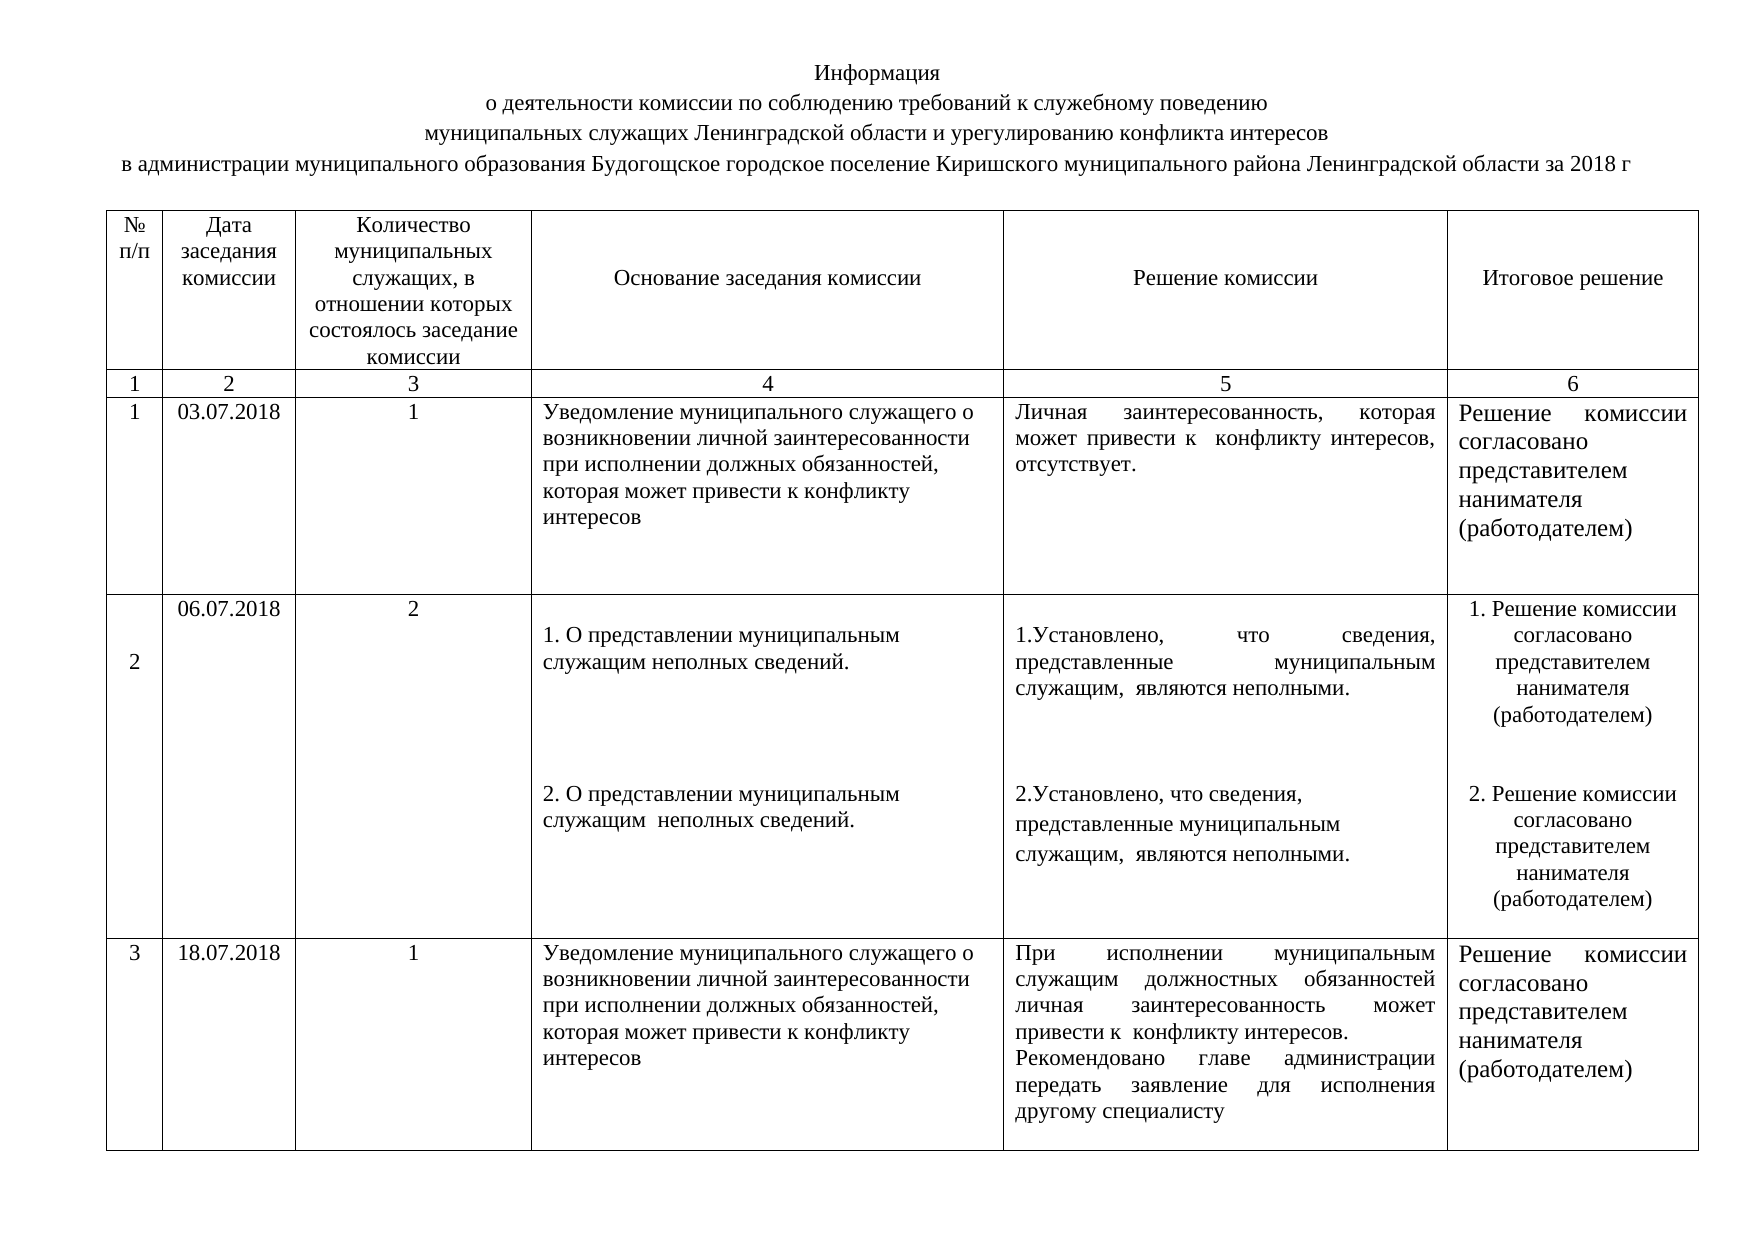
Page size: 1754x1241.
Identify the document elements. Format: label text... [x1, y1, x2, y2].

table_cell 1 [107, 398, 162, 594]
table_cell 3 [296, 370, 531, 397]
table_cell Уведомление муниципального служащего о возникновении личной заинтересованности при исполнении должных обязанностей, которая может привести к конфликту интересов [532, 939, 1003, 1150]
table_cell 2 [107, 595, 162, 938]
table_header Итоговое решение [1448, 211, 1698, 369]
text муниципальных служащих Ленинградской области и урегулированию конфликта интересов [118, 119, 1636, 146]
text о деятельности комиссии по соблюдению требований к служебному поведению [118, 89, 1636, 116]
table_cell Личная заинтересованность, которая может привести к конфликту интересов, отсутствует. [1004, 398, 1447, 594]
table_cell 5 [1004, 370, 1447, 397]
table_cell Решение комиссии согласовано представителем нанимателя (работодателем) [1448, 398, 1698, 594]
table_cell 03.07.2018 [163, 398, 295, 594]
table_cell Решение комиссии согласовано представителем нанимателя (работодателем) [1448, 939, 1698, 1150]
table_header Дата заседания комиссии [163, 211, 295, 369]
table_cell 06.07.2018 [163, 595, 295, 938]
table_cell 1. Решение комиссии согласовано представителем нанимателя (работодателем) 2. Решение комиссии согласовано представителем нанимателя (работодателем) [1448, 595, 1698, 938]
table_cell 1 [107, 370, 162, 397]
table_header Основание заседания комиссии [532, 211, 1003, 369]
table_cell 1.Установлено, что сведения, представленные муниципальным служащим, являются неполными. 2.Установлено, что сведения, представленные муниципальным служащим, являются неполными. [1004, 595, 1447, 938]
table_header Количество муниципальных служащих, в отношении которых состоялось заседание комиссии [296, 211, 531, 369]
table_header № п/п [107, 211, 162, 369]
table_cell 1 [296, 939, 531, 1150]
table_cell 3 [107, 939, 162, 1150]
table_cell 18.07.2018 [163, 939, 295, 1150]
table_header Решение комиссии [1004, 211, 1447, 369]
table_cell 4 [532, 370, 1003, 397]
table_cell 1 [296, 398, 531, 594]
table_cell 2 [163, 370, 295, 397]
table_cell 1. О представлении муниципальным служащим неполных сведений. 2. О представлении муниципальным служащим неполных сведений. [532, 595, 1003, 938]
table_cell Уведомление муниципального служащего о возникновении личной заинтересованности при исполнении должных обязанностей, которая может привести к конфликту интересов [532, 398, 1003, 594]
table_cell При исполнении муниципальным служащим должностных обязанностей личная заинтересованность может привести к конфликту интересов. Рекомендовано главе администрации передать заявление для исполнения другому специалисту [1004, 939, 1447, 1150]
table_cell 6 [1448, 370, 1698, 397]
table_cell 2 [296, 595, 531, 938]
text в администрации муниципального образования Будогощское городское поселение Киришского муниципального района Ленинградской области за 2018 г [118, 150, 1636, 176]
text Информация [118, 59, 1636, 85]
